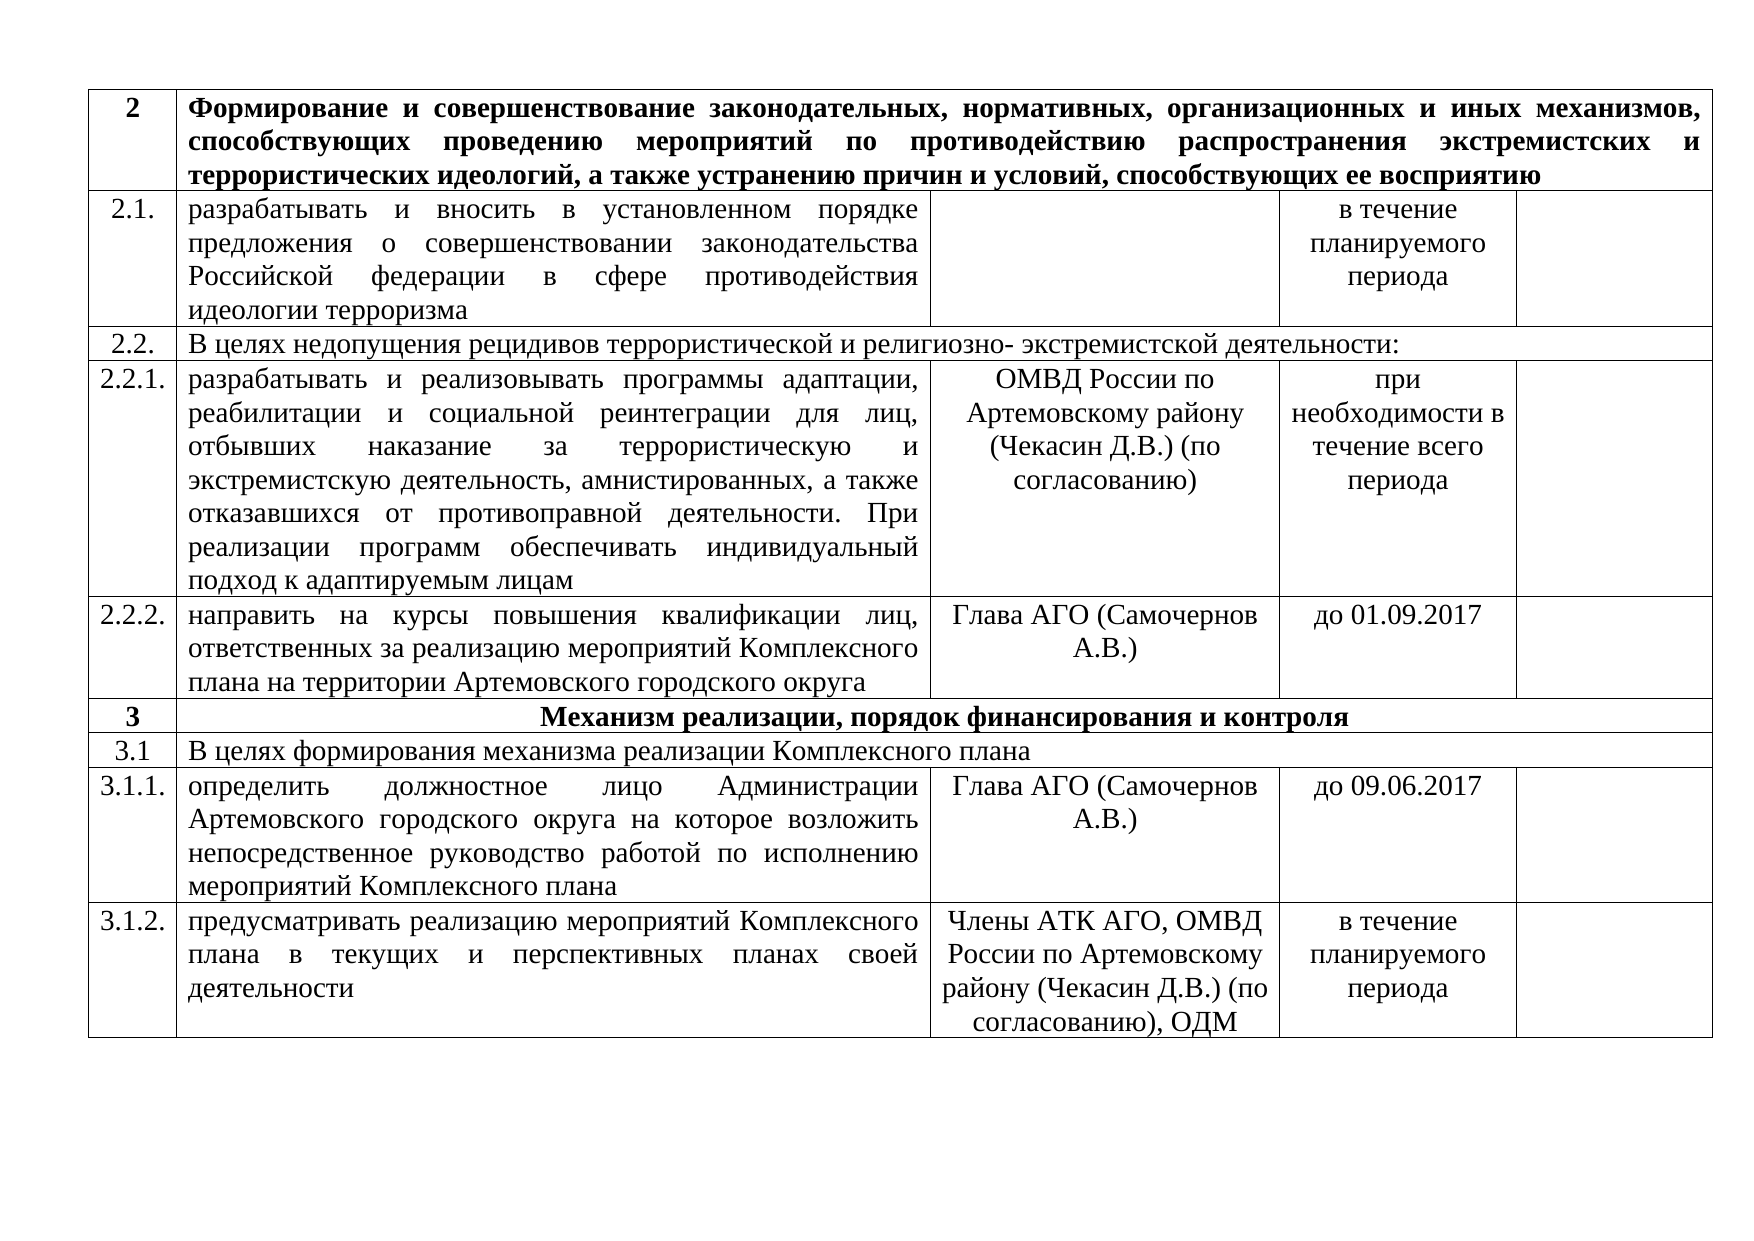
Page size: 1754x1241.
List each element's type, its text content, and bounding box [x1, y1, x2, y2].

table_cell [931, 191, 1279, 326]
table_cell 3.1.1. [89, 768, 176, 902]
table_cell [1517, 361, 1712, 596]
table_cell [1517, 903, 1712, 1037]
table_cell разрабатывать и вносить в установленном порядке предложения о совершенствовании законодательства Российской федерации в сфере противодействия идеологии терроризма [177, 191, 930, 326]
table_cell 2.2.1. [89, 361, 176, 596]
table_cell в течение планируемого периода [1280, 191, 1516, 326]
table_cell [1517, 768, 1712, 902]
table_cell 2.2. [89, 327, 176, 360]
table_cell до 09.06.2017 [1280, 768, 1516, 902]
table_cell при необходимости в течение всего периода [1280, 361, 1516, 596]
table_cell до 01.09.2017 [1280, 597, 1516, 698]
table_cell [931, 903, 1279, 1037]
table_cell 2.2.2. [89, 597, 176, 698]
table_cell В целях недопущения рецидивов террористической и религиозно- экстремистской деятельности: [177, 327, 1712, 360]
table_cell 3.1.2. [89, 903, 176, 1037]
table_cell Глава АГО (Самочернов А.В.) [931, 597, 1279, 698]
table_cell 3.1 [89, 733, 176, 767]
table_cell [177, 903, 930, 1037]
table_cell [1517, 597, 1712, 698]
table_cell 2 [89, 90, 176, 190]
table_cell Формирование и совершенствование законодательных, нормативных, организационных и иных механизмов, способствующих проведению мероприятий по противодействию распространения экстремистских и террористических идеологий, а также устранению причин и условий, способствующих ее восприятию [177, 90, 1712, 190]
table_cell направить на курсы повышения квалификации лиц, ответственных за реализацию мероприятий Комплексного плана на территории Артемовского городского округа [177, 597, 930, 698]
table_cell определить должностное лицо Администрации Артемовского городского округа на которое возложить непосредственное руководство работой по исполнению мероприятий Комплексного плана [177, 768, 930, 902]
table_cell разрабатывать и реализовывать программы адаптации, реабилитации и социальной реинтеграции для лиц, отбывших наказание за террористическую и экстремистскую деятельность, амнистированных, а также отказавшихся от противоправной деятельности. При реализации программ обеспечивать индивидуальный подход к адаптируемым лицам [177, 361, 930, 596]
table_cell 2.1. [89, 191, 176, 326]
table_cell В целях формирования механизма реализации Комплексного плана [177, 733, 1712, 767]
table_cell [1280, 903, 1516, 1037]
table_cell Глава АГО (Самочернов А.В.) [931, 768, 1279, 902]
table_cell [1517, 191, 1712, 326]
table_cell Механизм реализации, порядок финансирования и контроля [177, 699, 1712, 732]
table_cell ОМВД России по Артемовскому району (Чекасин Д.В.) (по согласованию) [931, 361, 1279, 596]
table_cell 3 [89, 699, 176, 732]
